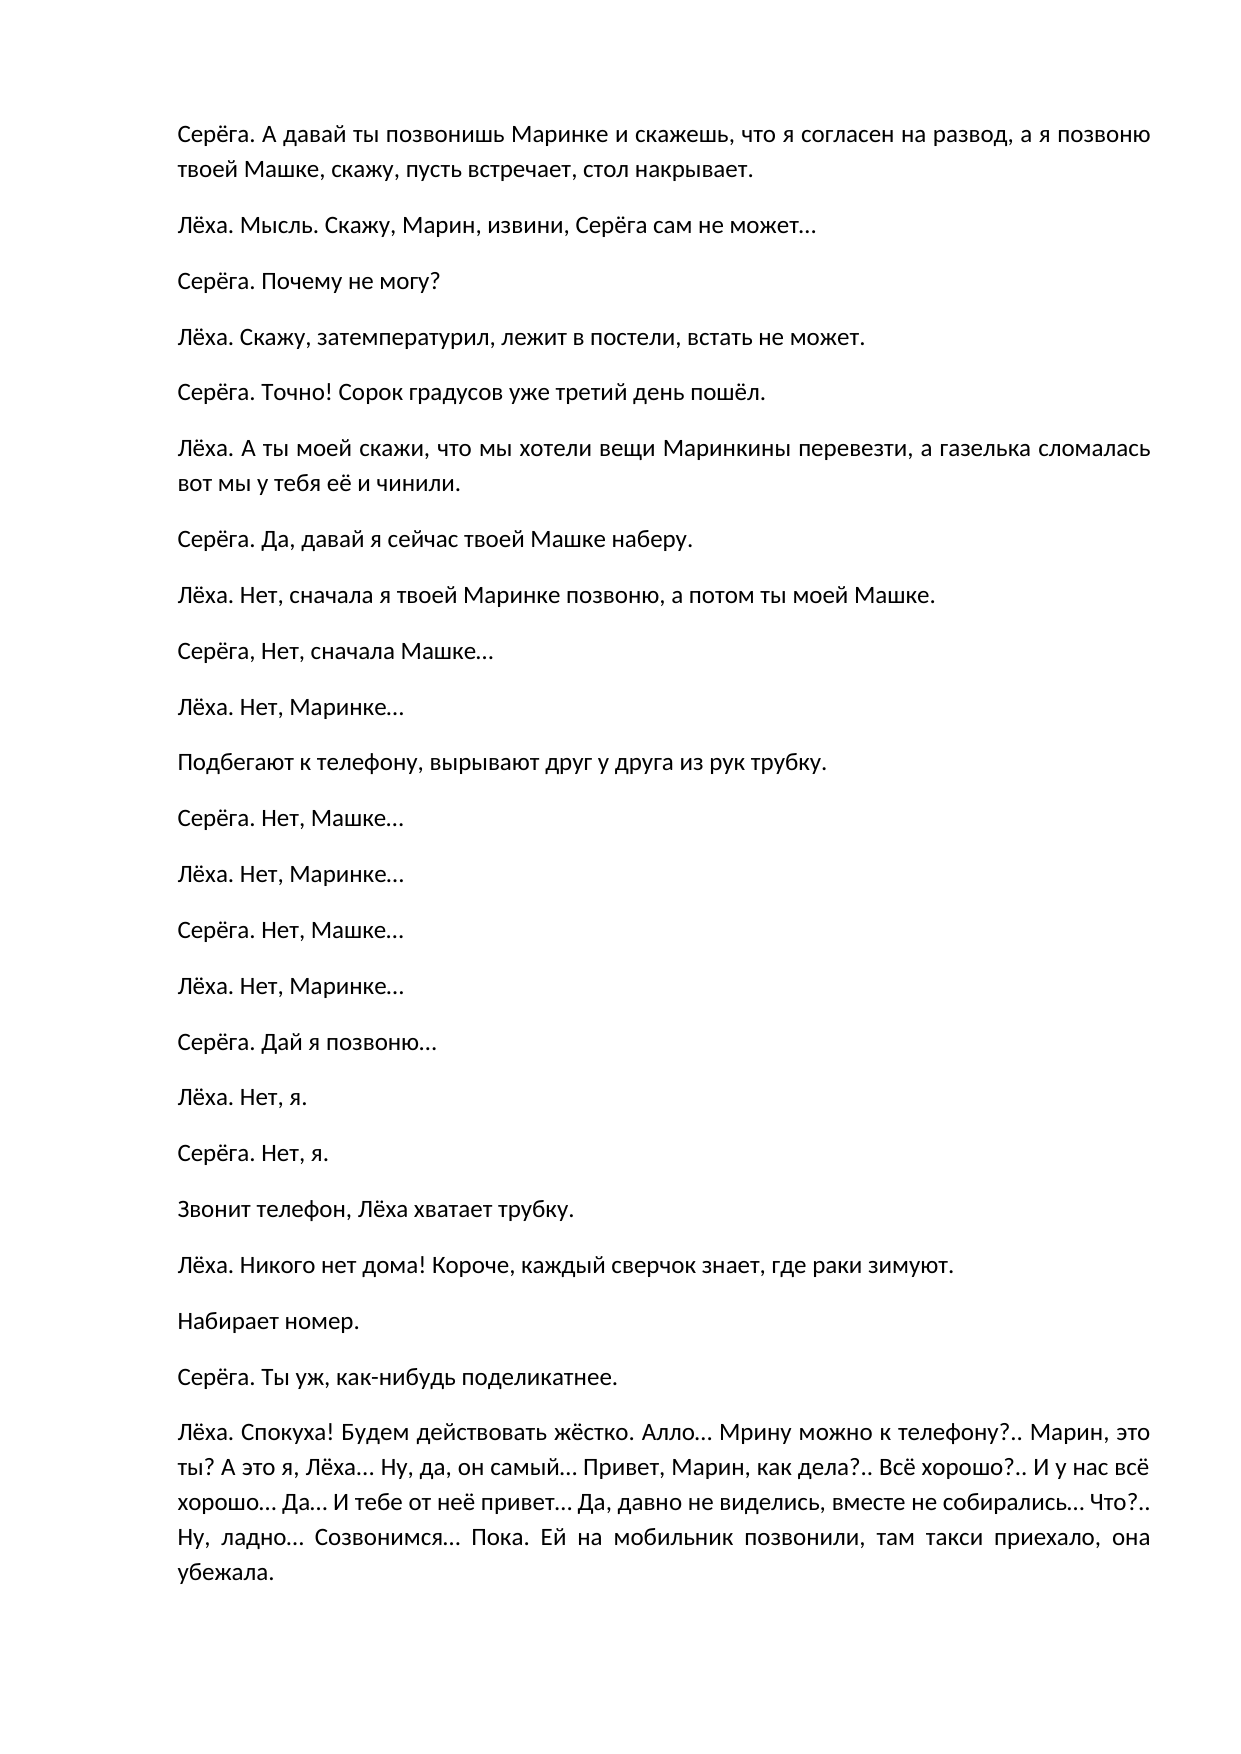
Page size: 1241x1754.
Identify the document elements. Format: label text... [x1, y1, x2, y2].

text Серёга. Почему не могу? [177, 265, 1152, 295]
text Лёха. Нет, Маринке… [177, 858, 1152, 889]
text Лёха. Нет, Маринке… [177, 970, 1152, 1000]
text Серёга. Да, давай я сейчас твоей Машке наберу. [177, 523, 1152, 554]
text Серёга. Точно! Сорок градусов уже третий день пошёл. [177, 376, 1152, 407]
text Лёха. Нет, Маринке… [177, 691, 1152, 721]
text Серёга. Нет, Машке… [177, 802, 1152, 833]
text Лёха. Нет, сначала я твоей Маринке позвоню, а потом ты моей Машке. [177, 579, 1152, 609]
text Серёга. Ты уж, как-нибудь поделикатнее. [177, 1361, 1152, 1391]
text Лёха. Нет, я. [177, 1081, 1152, 1112]
text Серёга. Нет, я. [177, 1137, 1152, 1168]
text Серёга. А давай ты позвонишь Маринке и скажешь, что я согласен на развод, а я позвоню твоей Машке, скажу, пусть встречает, стол накрывает. [177, 118, 1152, 184]
text Лёха. Скажу, затемпературил, лежит в постели, встать не может. [177, 321, 1152, 351]
text Серёга. Дай я позвоню… [177, 1026, 1152, 1056]
text Серёга. Нет, Машке… [177, 914, 1152, 944]
text Набирает номер. [177, 1305, 1152, 1335]
text Лёха. Спокуха! Будем действовать жёстко. Алло… Мрину можно к телефону?.. Марин, это ты? А это я, Лёха... Ну, да, он самый… Привет, Марин, как дела?.. Всё хорошо?.. И у нас всё хорошо… Да… И тебе от неё привет… Да, давно не виделись, вместе не собирались… Что?.. Ну, ладно… Созвонимся… Пока. Ей на мобильник позвонили, там такси приехало, она убежала. [177, 1416, 1152, 1587]
text Лёха. Никого нет дома! Короче, каждый сверчок знает, где раки зимуют. [177, 1249, 1152, 1279]
text Лёха. А ты моей скажи, что мы хотели вещи Маринкины перевезти, а газелька сломалась вот мы у тебя её и чинили. [177, 432, 1152, 498]
text Звонит телефон, Лёха хватает трубку. [177, 1193, 1152, 1224]
text Подбегают к телефону, вырывают друг у друга из рук трубку. [177, 746, 1152, 777]
text Серёга, Нет, сначала Машке… [177, 635, 1152, 665]
text Лёха. Мысль. Скажу, Марин, извини, Серёга сам не может… [177, 209, 1152, 239]
